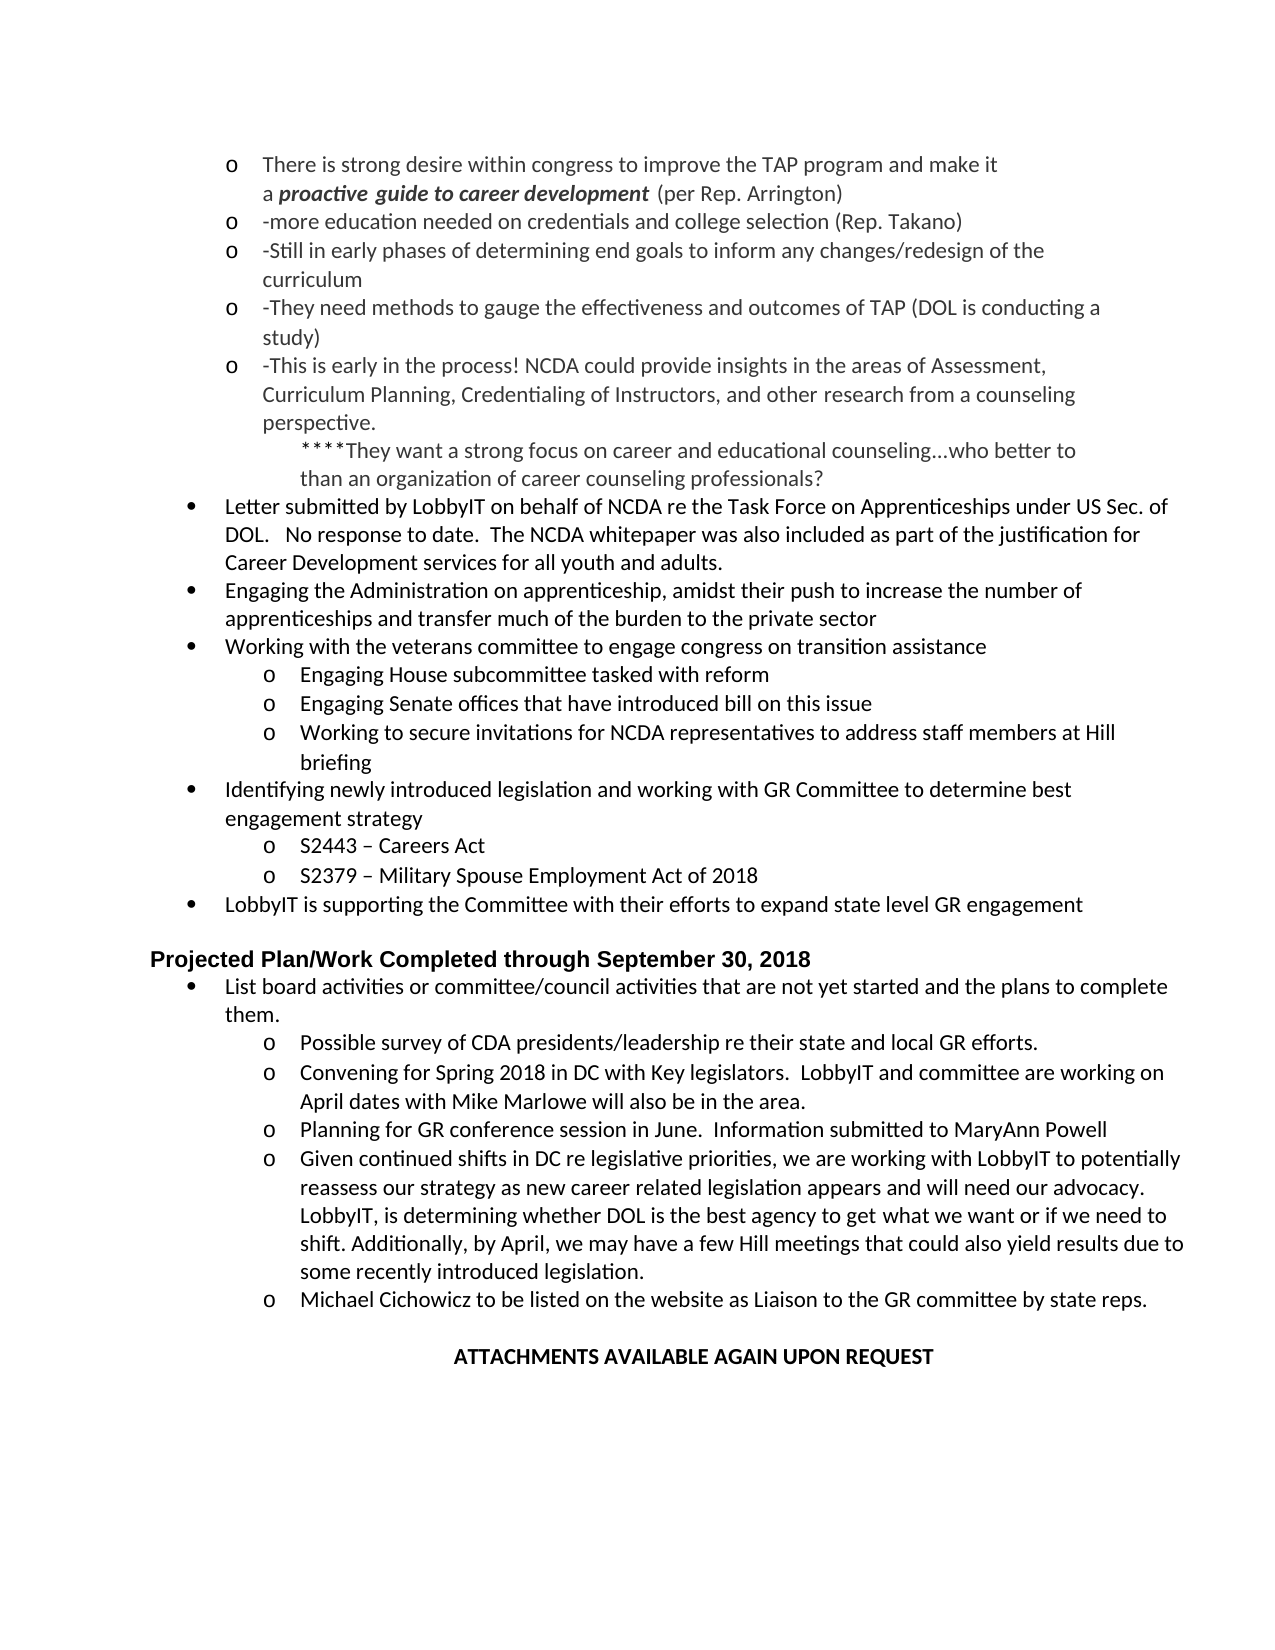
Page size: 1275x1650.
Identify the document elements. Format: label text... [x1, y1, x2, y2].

list Convening for Spring 2018 in DC with Key legislators. LobbyIT and committee are working on April dates with Mike Marlowe will also be in the area. [262, 1058, 1200, 1115]
list -They need methods to gauge the effectiveness and outcomes of TAP (DOL is conducting a study) [225, 293, 1125, 351]
list Working with the veterans committee to engage congress on transition assistance [187, 632, 1125, 660]
list Possible survey of CDA presidents/leadership re their state and local GR efforts. [262, 1028, 1200, 1058]
text Projected Plan/Work Completed through September 30, 2018 [150, 946, 1200, 972]
list -more education needed on credentials and college selection (Rep. Takano) [225, 207, 1125, 236]
list -This is early in the process! NCDA could provide insights in the areas of Assessment, Curriculum Planning, Credentialing of Instructors, and other research from a counseling perspective. [225, 351, 1125, 436]
text ATTACHMENTS AVAILABLE AGAIN UPON REQUEST [187, 1342, 1200, 1370]
list S2379 – Military Spouse Employment Act of 2018 [262, 861, 1125, 890]
text ****They want a strong focus on career and educational counseling...who better to than an organization of career counseling professionals? [300, 436, 1125, 492]
list -Still in early phases of determining end goals to inform any changes/redesign of the curriculum [225, 236, 1125, 293]
list Working to secure invitations for NCDA representatives to address staff members at Hill briefing [262, 718, 1125, 776]
list Given continued shifts in DC re legislative priorities, we are working with LobbyIT to potentially reassess our strategy as new career related legislation appears and will need our advocacy. LobbyIT, is determining whether DOL is the best agency to get what we want or if we need to shift. Additionally, by April, we may have a few Hill meetings that could also yield results due to some recently introduced legislation. [262, 1144, 1200, 1285]
list LobbyIT is supporting the Committee with their efforts to expand state level GR engagement [187, 890, 1125, 918]
list Planning for GR conference session in June. Information submitted to MaryAnn Powell [262, 1115, 1200, 1144]
list Engaging Senate offices that have introduced bill on this issue [262, 689, 1125, 718]
list List board activities or committee/council activities that are not yet started and the plans to complete them. [187, 972, 1200, 1028]
list Engaging the Administration on apprenticeship, amidst their push to increase the number of apprenticeships and transfer much of the burden to the private sector [187, 576, 1125, 632]
list S2443 – Careers Act [262, 832, 1125, 861]
list Engaging House subcommittee tasked with reform [262, 660, 1125, 689]
list There is strong desire within congress to improve the TAP program and make it a proactive guide to career development (per Rep. Arrington) [225, 150, 1125, 207]
list Michael Cichowicz to be listed on the website as Liaison to the GR committee by state reps. [262, 1285, 1200, 1314]
list Letter submitted by LobbyIT on behalf of NCDA re the Task Force on Apprenticeships under US Sec. of DOL. No response to date. The NCDA whitepaper was also included as part of the justification for Career Development services for all youth and adults. [187, 492, 1200, 576]
list Identifying newly introduced legislation and working with GR Committee to determine best engagement strategy [187, 776, 1125, 832]
